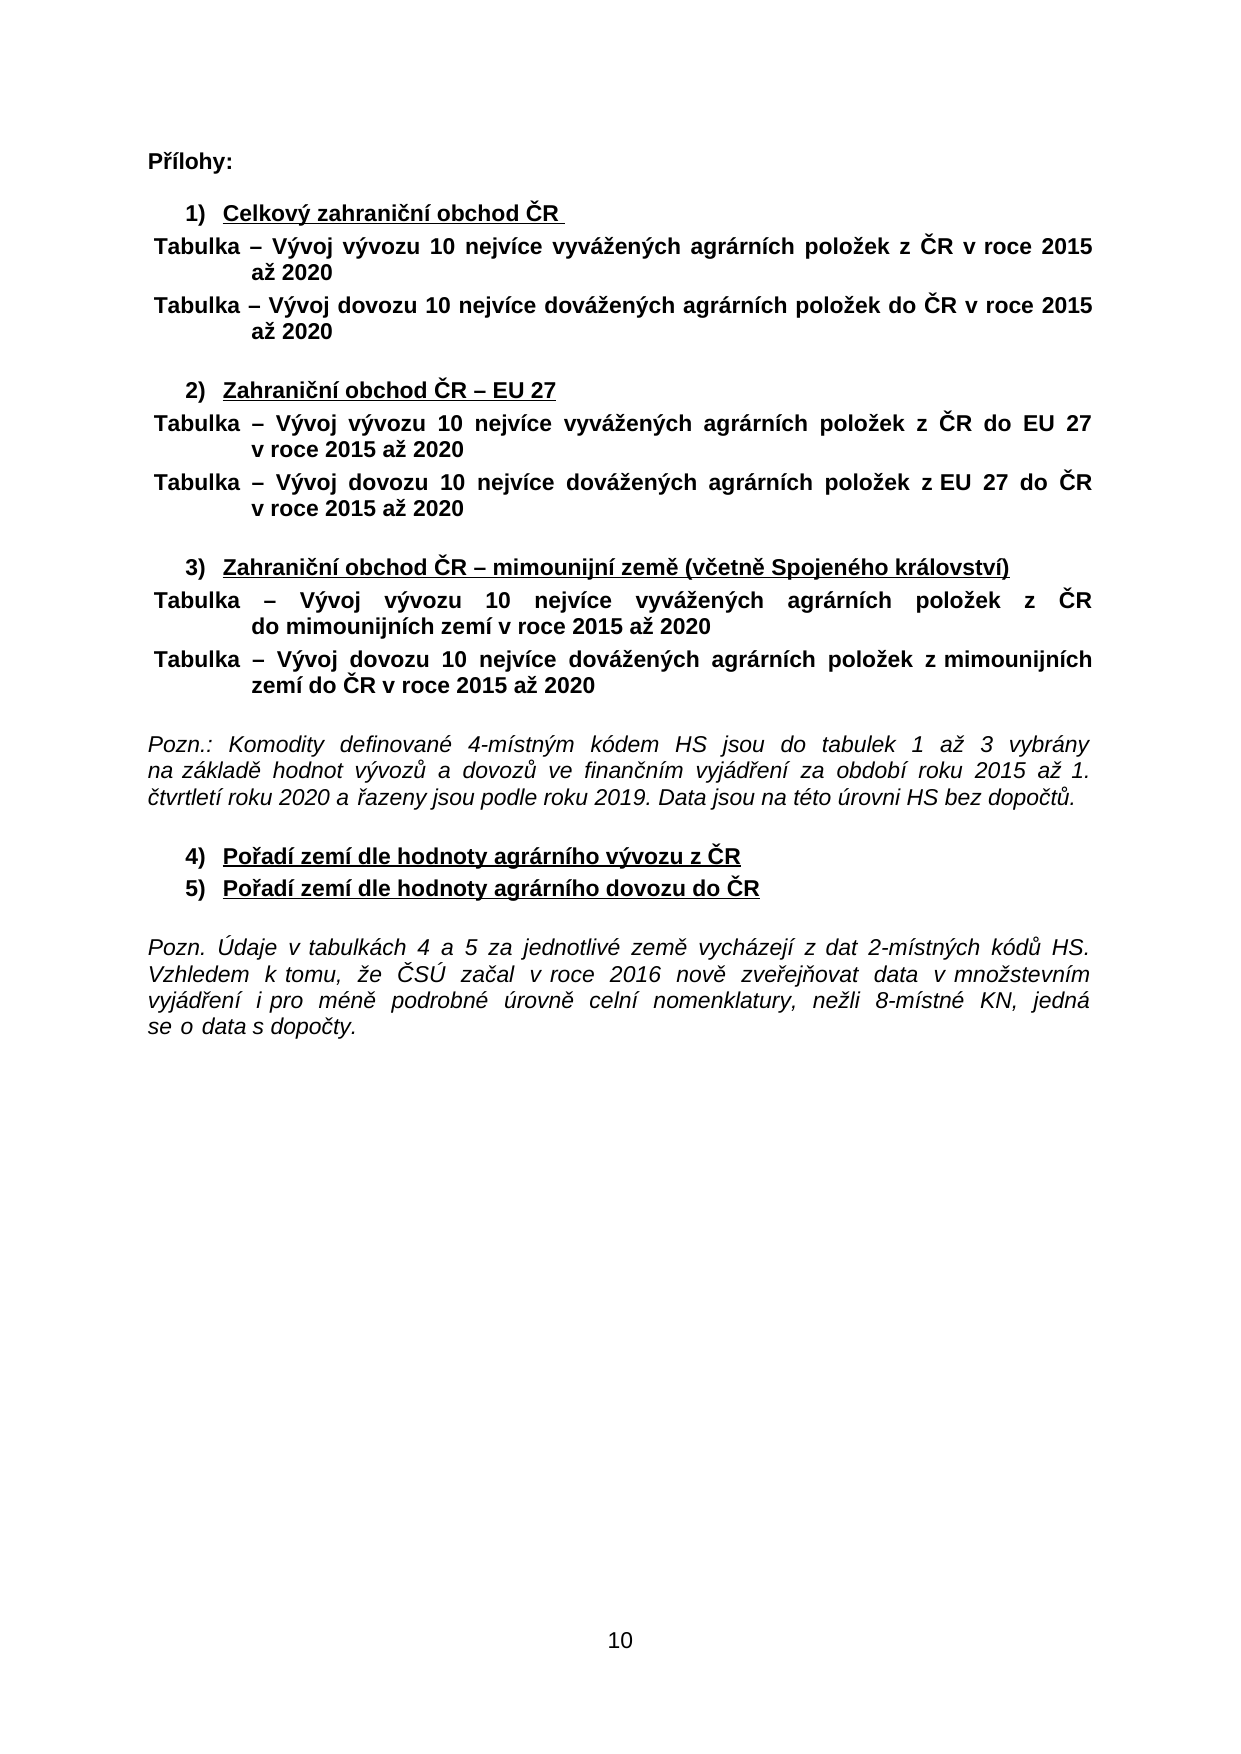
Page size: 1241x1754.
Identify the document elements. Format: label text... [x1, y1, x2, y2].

text Tabulka – Vývoj dovozu 10 nejvíce dovážených agrárních položek z mimounijních zemí do ČR v roce 2015 až 2020 [153, 646, 1092, 698]
list Zahraniční obchod ČR – mimounijní země (včetně Spojeného království) [185, 554, 1092, 581]
text Tabulka – Vývoj vývozu 10 nejvíce vyvážených agrárních položek z ČR v roce 2015 až 2020 [153, 233, 1092, 286]
list Celkový zahraniční obchod ČR [185, 200, 1092, 227]
text Přílohy: [148, 148, 1092, 174]
text Pozn. Údaje v tabulkách 4 a 5 za jednotlivé země vycházejí z dat 2-místných kódů HS. Vzhledem k tomu, že ČSÚ začal v roce 2016 nově zveřejňovat data v množstevním vyjádření i pro méně podrobné úrovně celní nomenklatury, nežli 8-místné KN, jedná se o data s dopočty. [148, 934, 1092, 1040]
text Tabulka – Vývoj dovozu 10 nejvíce dovážených agrárních položek do ČR v roce 2015 až 2020 [153, 292, 1092, 345]
text Tabulka – Vývoj vývozu 10 nejvíce vyvážených agrárních položek z ČR do EU 27 v roce 2015 až 2020 [153, 410, 1092, 463]
text Tabulka – Vývoj vývozu 10 nejvíce vyvážených agrárních položek z ČR do mimounijních zemí v roce 2015 až 2020 [153, 587, 1092, 639]
list Zahraniční obchod ČR – EU 27 [185, 377, 1092, 404]
text Tabulka – Vývoj dovozu 10 nejvíce dovážených agrárních položek z EU 27 do ČR v roce 2015 až 2020 [153, 469, 1092, 522]
text Pozn.: Komodity definované 4-místným kódem HS jsou do tabulek 1 až 3 vybrány na základě hodnot vývozů a dovozů ve finančním vyjádření za období roku 2015 až 1. čtvrtletí roku 2020 a řazeny jsou podle roku 2019. Data jsou na této úrovni HS bez dopočtů. [148, 731, 1092, 810]
list Pořadí zemí dle hodnoty agrárního vývozu z ČR [185, 843, 1092, 869]
list Pořadí zemí dle hodnoty agrárního dovozu do ČR [185, 875, 1092, 902]
